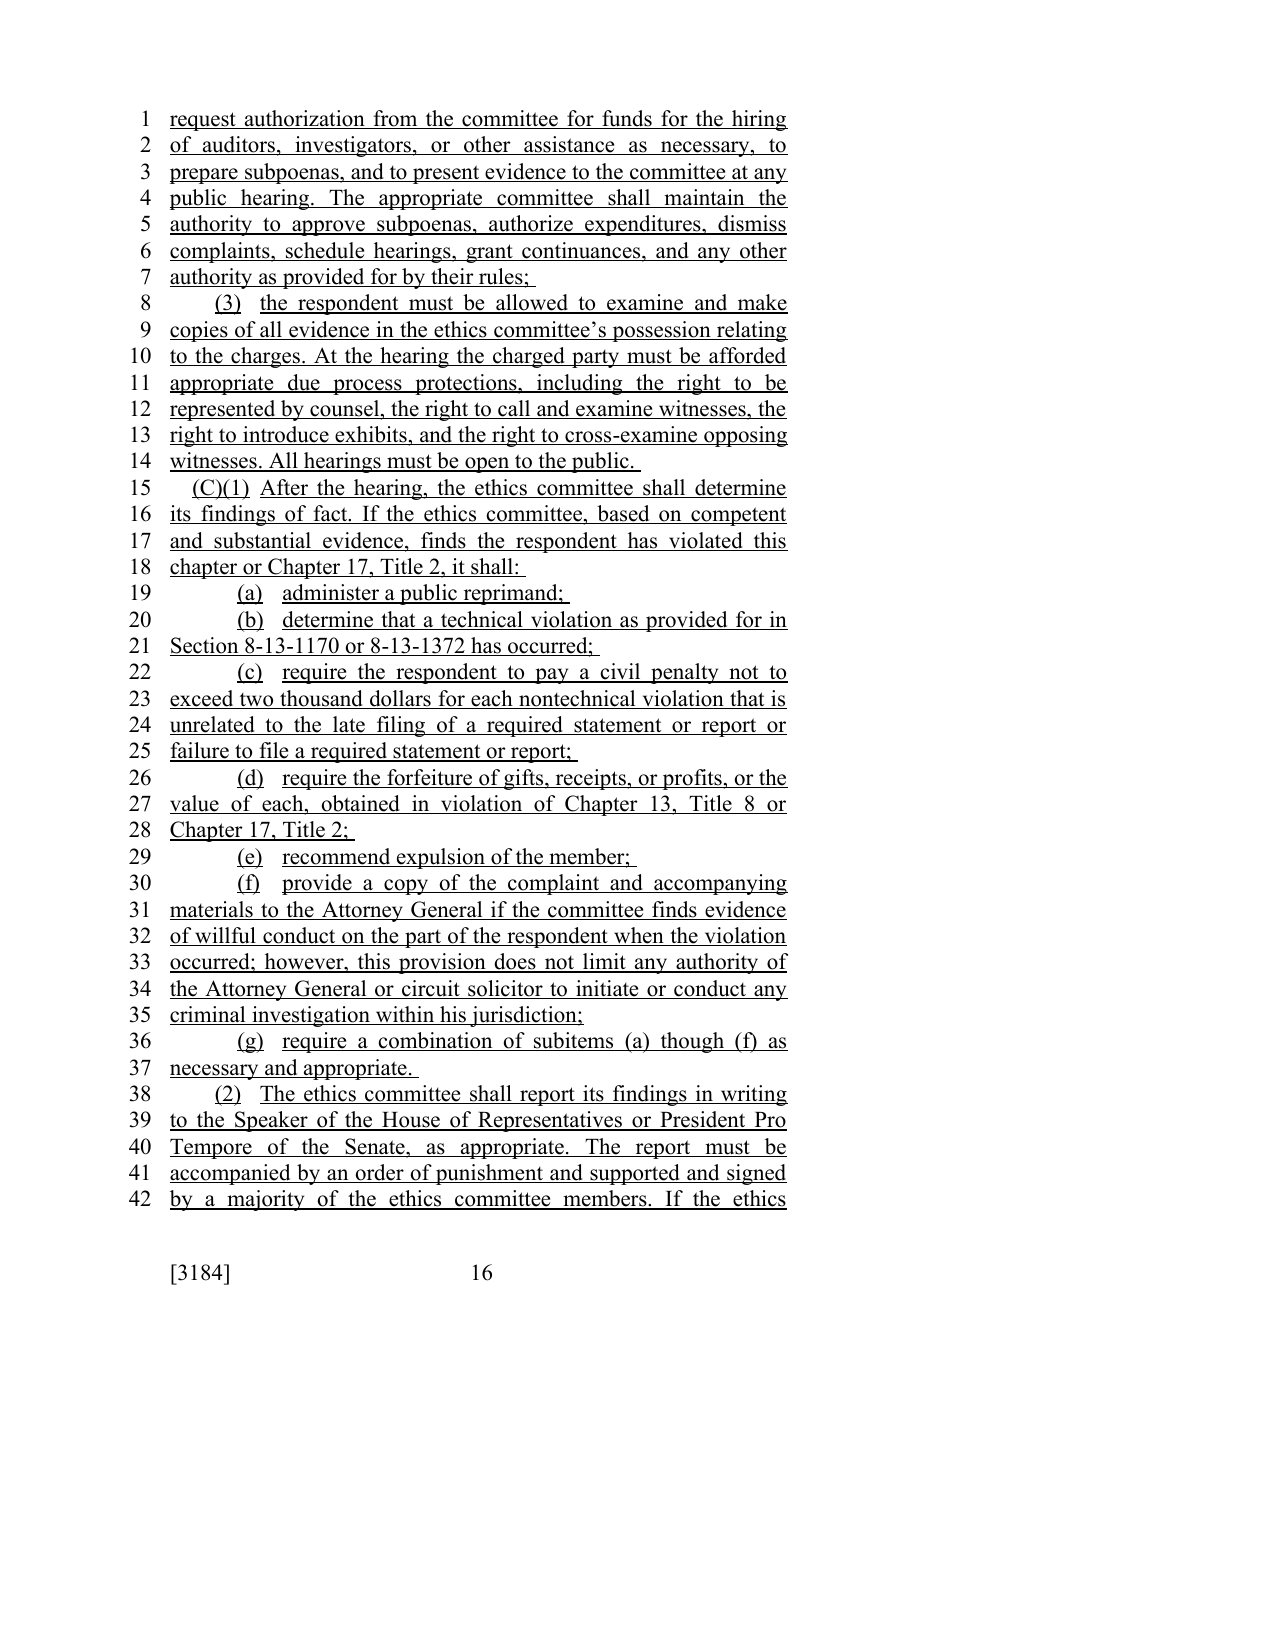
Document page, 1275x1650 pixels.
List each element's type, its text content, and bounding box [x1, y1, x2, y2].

text (d) require the forfeiture of gifts, receipts, or profits, or the value of each, obtained in violation of Chapter 13, Title 8 or Chapter 17, Title 2; [169, 814, 787, 843]
text (C)(1) After the hearing, the ethics committee shall determine its findings of fact. If the ethics committee, based on competent and substantial evidence, finds the respondent has violated this chapter or Chapter 17, Title 2, it shall: [169, 551, 787, 579]
text (f) provide a copy of the complaint and accompanying materials to the Attorney General if the committee finds evidence of willful conduct on the part of the respondent when the violation occurred; however, this provision does not limit any authority of the Attorney General or circuit solicitor to initiate or conduct any criminal investigation within his jurisdiction; [169, 869, 787, 919]
text (c) require the respondent to pay a civil penalty not to exceed two thousand dollars for each nontechnical violation that is unrelated to the late filing of a required statement or report or failure to file a required statement or report; [169, 735, 787, 764]
text (g) require a combination of subitems (a) though (f) as necessary and appropriate. [169, 1027, 787, 1080]
text (3) the respondent must be allowed to examine and make copies of all evidence in the ethics committee’s possession relating to the charges. At the hearing the charged party must be afforded appropriate due process protections, including the right to be represented by counsel, the right to call and examine witnesses, the right to introduce exhibits, and the right to cross-examine opposing witnesses. All hearings must be open to the public. [169, 289, 787, 339]
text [169, 129, 787, 154]
text (d) require the forfeiture of gifts, receipts, or profits, or the value of each, obtained in violation of Chapter 13, Title 8 or Chapter 17, Title 2; [169, 764, 787, 813]
text (C)(1) After the hearing, the ethics committee shall determine its findings of fact. If the ethics committee, based on competent and substantial evidence, finds the respondent has violated this chapter or Chapter 17, Title 2, it shall: [169, 474, 787, 523]
text (C)(1) After the hearing, the ethics committee shall determine its findings of fact. If the ethics committee, based on competent and substantial evidence, finds the respondent has violated this chapter or Chapter 17, Title 2, it shall: [169, 524, 787, 550]
text (c) require the respondent to pay a civil penalty not to exceed two thousand dollars for each nontechnical violation that is unrelated to the late filing of a required statement or report or failure to file a required statement or report; [169, 658, 787, 708]
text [169, 1183, 787, 1208]
text (e) recommend expulsion of the member; [169, 843, 787, 869]
text (b) determine that a technical violation as provided for in Section 8-13-1170 or 8-13-1372 has occurred; [169, 606, 787, 658]
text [169, 105, 787, 128]
text (c) require the respondent to pay a civil penalty not to exceed two thousand dollars for each nontechnical violation that is unrelated to the late filing of a required statement or report or failure to file a required statement or report; [169, 709, 787, 734]
text (a) administer a public reprimand; [169, 579, 787, 606]
